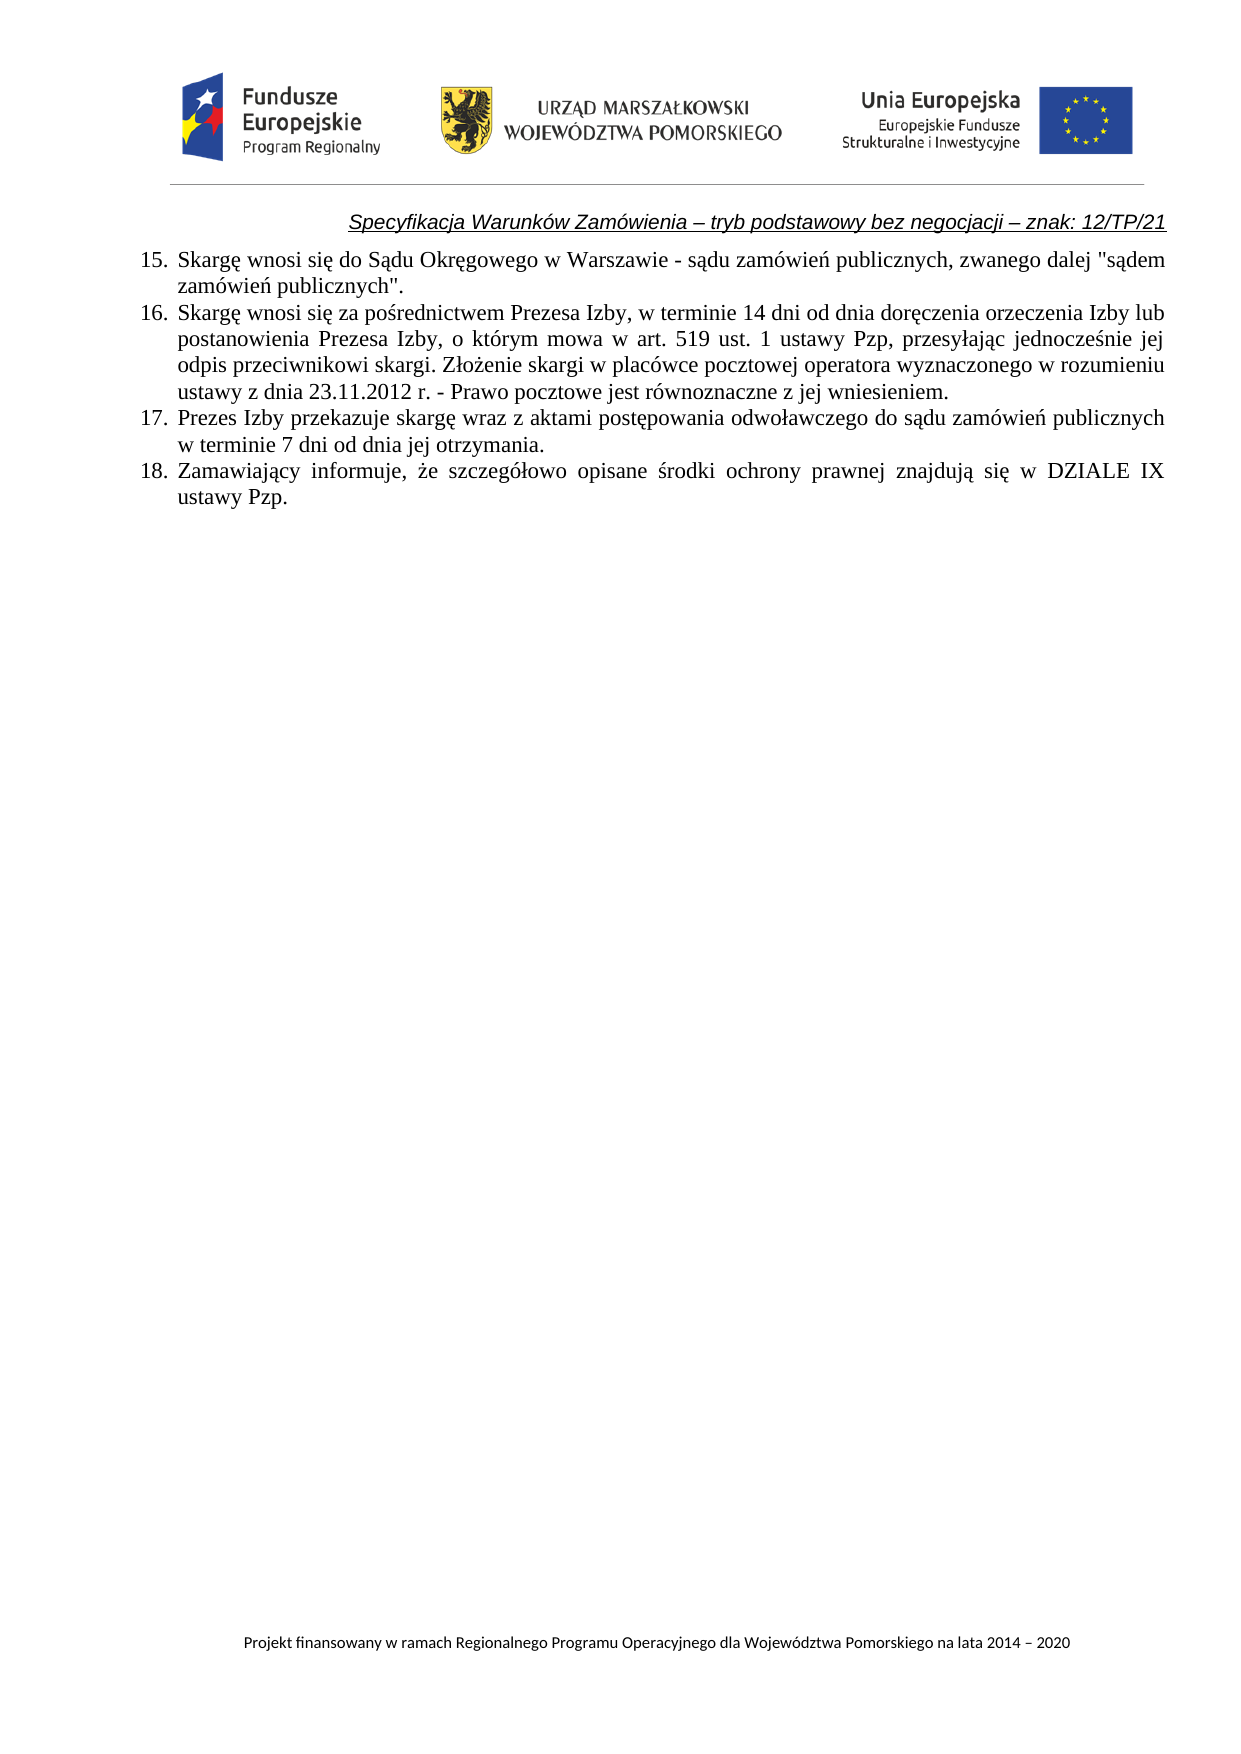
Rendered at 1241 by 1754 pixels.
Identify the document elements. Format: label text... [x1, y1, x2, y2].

list Skargę wnosi się za pośrednictwem Prezesa Izby, w terminie 14 dni od dnia doręczenia orzeczenia Izby lub postanowienia Prezesa Izby, o którym mowa w art. 519 ust. 1 ustawy Pzp, przesyłając jednocześnie jej odpis przeciwnikowi skargi. Złożenie skargi w placówce pocztowej operatora wyznaczonego w rozumieniu ustawy z dnia 23.11.2012 r. - Prawo pocztowe jest równoznaczne z jej wniesieniem. [140, 299, 1167, 404]
list Skargę wnosi się do Sądu Okręgowego w Warszawie - sądu zamówień publicznych, zwanego dalej "sądem zamówień publicznych". [140, 246, 1167, 299]
list Zamawiający informuje, że szczegółowo opisane środki ochrony prawnej znajdują się w DZIALE IX ustawy Pzp. [140, 457, 1167, 510]
picture [169, 72, 1145, 185]
list Prezes Izby przekazuje skargę wraz z aktami postępowania odwoławczego do sądu zamówień publicznych w terminie 7 dni od dnia jej otrzymania. [140, 404, 1167, 457]
